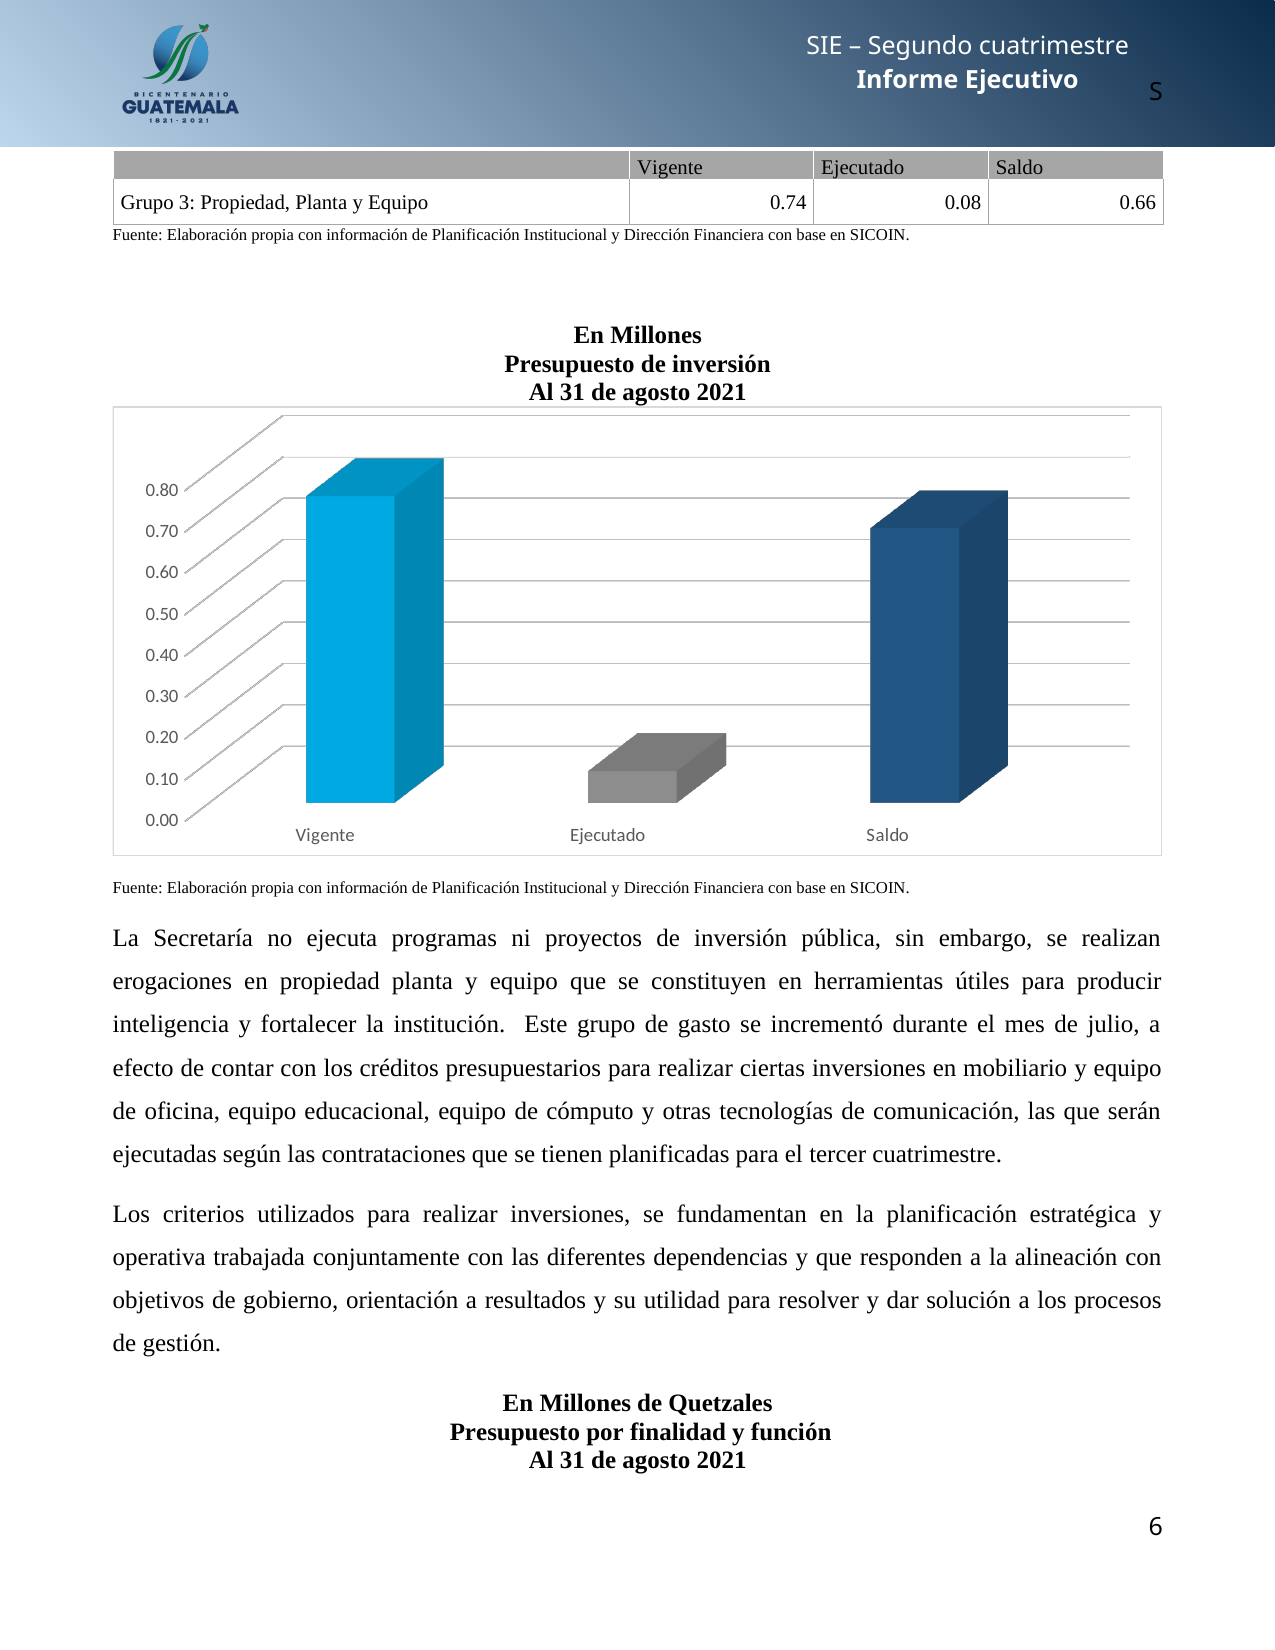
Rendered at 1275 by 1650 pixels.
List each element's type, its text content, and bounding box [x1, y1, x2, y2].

text En Millones [112, 320, 1162, 349]
text Fuente: Elaboración propia con información de Planificación Institucional y Dirección Financiera con base en SICOIN. [112, 225, 1162, 244]
text Al 31 de agosto 2021 [112, 1445, 1162, 1474]
table_header Vigente [630, 151, 813, 179]
table_header [114, 151, 629, 179]
table_cell 0.74 [630, 180, 813, 224]
text La Secretaría no ejecuta programas ni proyectos de inversión pública, sin embargo, se realizan erogaciones en propiedad planta y equipo que se constituyen en herramientas útiles para producir inteligencia y fortalecer la institución. Este grupo de gasto se incrementó durante el mes de julio, a efecto de contar con los créditos presupuestarios para realizar ciertas inversiones en mobiliario y equipo de oficina, equipo educacional, equipo de cómputo y otras tecnologías de comunicación, las que serán ejecutadas según las contrataciones que se tienen planificadas para el tercer cuatrimestre. [112, 923, 1162, 1168]
text Fuente: Elaboración propia con información de Planificación Institucional y Dirección Financiera con base en SICOIN. [112, 878, 1162, 897]
text Los criterios utilizados para realizar inversiones, se fundamentan en la planificación estratégica y operativa trabajada conjuntamente con las diferentes dependencias y que responden a la alineación con objetivos de gobierno, orientación a resultados y su utilidad para resolver y dar solución a los procesos de gestión. [112, 1199, 1162, 1357]
table_cell 0.66 [989, 180, 1163, 224]
text Al 31 de agosto 2021 [112, 377, 1162, 406]
text Presupuesto de inversión [112, 349, 1162, 377]
table_header Ejecutado [814, 151, 988, 179]
table_cell 0.08 [814, 180, 988, 224]
text En Millones de Quetzales [112, 1388, 1162, 1417]
table_cell Grupo 3: Propiedad, Planta y Equipo [114, 180, 629, 224]
picture [112, 5, 249, 142]
text Presupuesto por finalidad y función [112, 1417, 1162, 1445]
table_header Saldo [989, 151, 1163, 179]
